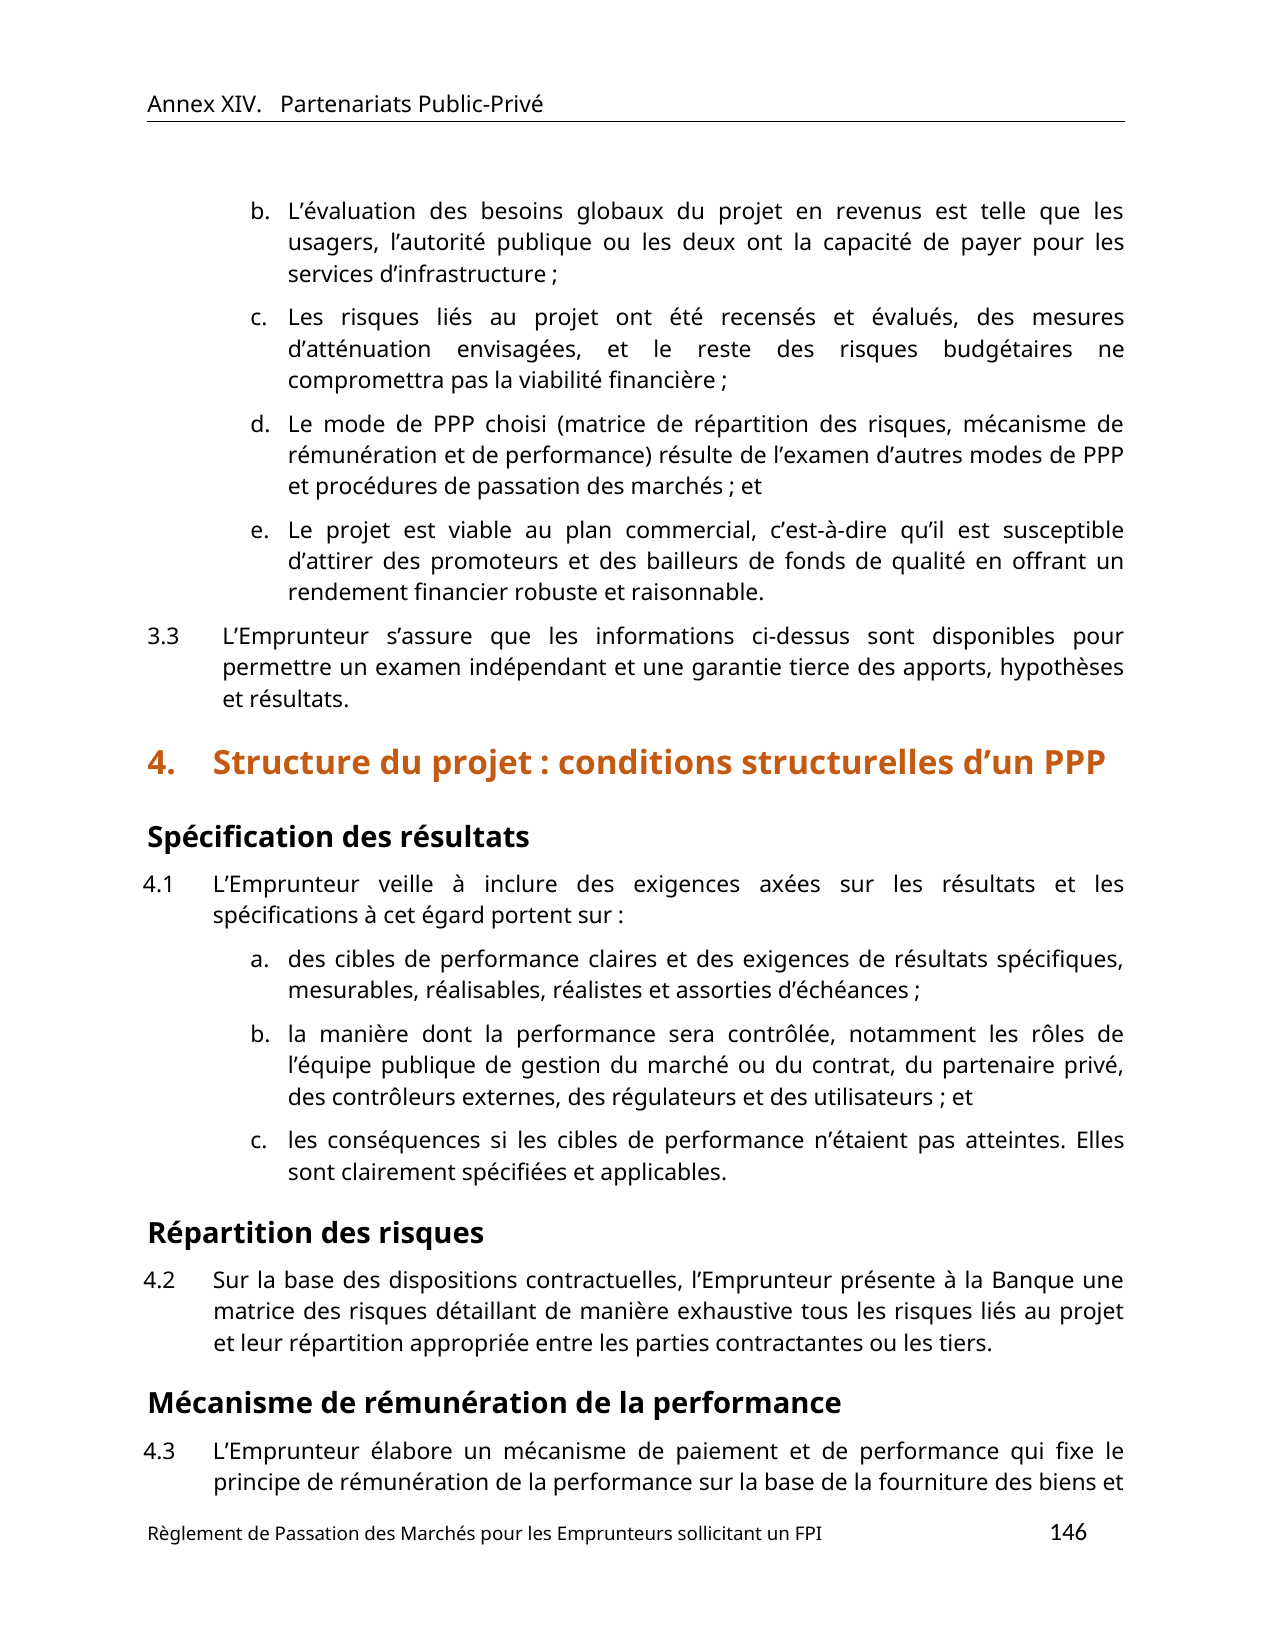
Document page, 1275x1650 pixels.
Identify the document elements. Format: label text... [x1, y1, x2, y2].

list L’Emprunteur veille à inclure des exigences axées sur les résultats et les spécifications à cet égard portent sur : [175, 868, 1125, 931]
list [176, 1435, 1125, 1497]
text 3.3 L’Emprunteur s’assure que les informations ci-dessus sont disponibles pour permettre un examen indépendant et une garantie tierce des apports, hypothèses et résultats. [147, 620, 1125, 714]
list Les risques liés au projet ont été recensés et évalués, des mesures d’atténuation envisagées, et le reste des risques budgétaires ne compromettra pas la viabilité financière ; [250, 301, 1125, 395]
list Spécification des résultats [147, 816, 1125, 856]
list des cibles de performance claires et des exigences de résultats spécifiques, mesurables, réalisables, réalistes et assorties d’échéances ; [250, 943, 1125, 1006]
list la manière dont la performance sera contrôlée, notamment les rôles de l’équipe publique de gestion du marché ou du contrat, du partenaire privé, des contrôleurs externes, des régulateurs et des utilisateurs ; et [250, 1018, 1125, 1112]
list Répartition des risques [147, 1212, 1125, 1252]
list L’évaluation des besoins globaux du projet en revenus est telle que les usagers, l’autorité publique ou les deux ont la capacité de payer pour les services d’infrastructure ; [250, 195, 1125, 289]
list les conséquences si les cibles de performance n’étaient pas atteintes. Elles sont clairement spécifiées et applicables. [250, 1124, 1125, 1187]
list Le projet est viable au plan commercial, c’est-à-dire qu’il est susceptible d’attirer des promoteurs et des bailleurs de fonds de qualité en offrant un rendement financier robuste et raisonnable. [250, 514, 1125, 607]
list Le mode de PPP choisi (matrice de répartition des risques, mécanisme de rémunération et de performance) résulte de l’examen d’autres modes de PPP et procédures de passation des marchés ; et [250, 407, 1125, 501]
list Sur la base des dispositions contractuelles, l’Emprunteur présente à la Banque une matrice des risques détaillant de manière exhaustive tous les risques liés au projet et leur répartition appropriée entre les parties contractantes ou les tiers. [176, 1264, 1125, 1358]
list Mécanisme de rémunération de la performance [147, 1383, 1125, 1422]
list Structure du projet : conditions structurelles d’un PPP [147, 739, 1125, 784]
